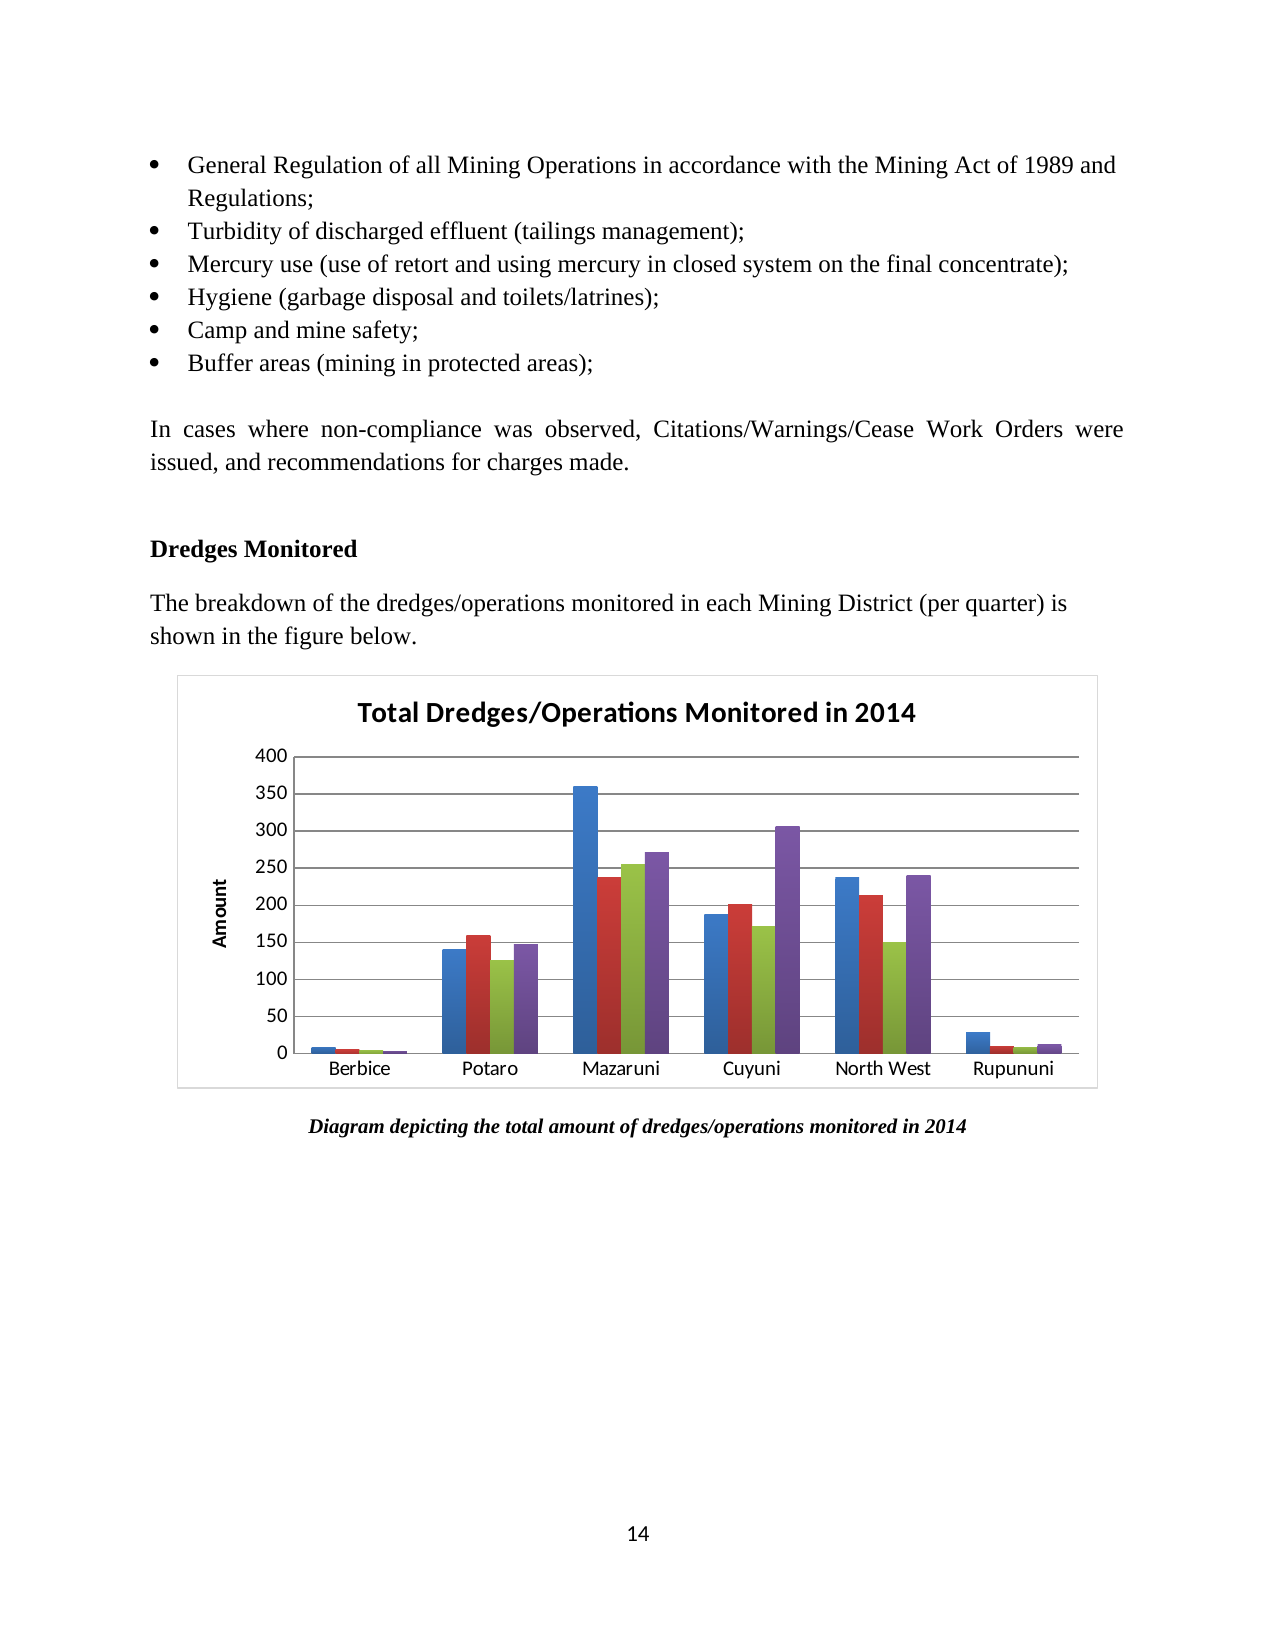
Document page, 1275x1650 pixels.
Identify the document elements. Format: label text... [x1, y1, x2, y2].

list Camp and mine safety; [150, 315, 1125, 344]
list Hygiene (garbage disposal and toilets/latrines); [150, 282, 1125, 311]
list General Regulation of all Mining Operations in accordance with the Mining Act of 1989 and Regulations; [150, 150, 1125, 212]
text Dredges Monitored [150, 534, 1125, 563]
text In cases where non-compliance was observed, Citations/Warnings/Cease Work Orders were issued, and recommendations for charges made. [150, 414, 1125, 476]
list Mercury use (use of retort and using mercury in closed system on the final concentrate); [150, 249, 1125, 278]
text Diagram depicting the total amount of dredges/operations monitored in 2014 [150, 1114, 1125, 1138]
text The breakdown of the dredges/operations monitored in each Mining District (per quarter) is shown in the figure below. [150, 588, 1125, 650]
list Buffer areas (mining in protected areas); [150, 348, 1125, 377]
list Turbidity of discharged effluent (tailings management); [150, 216, 1125, 245]
